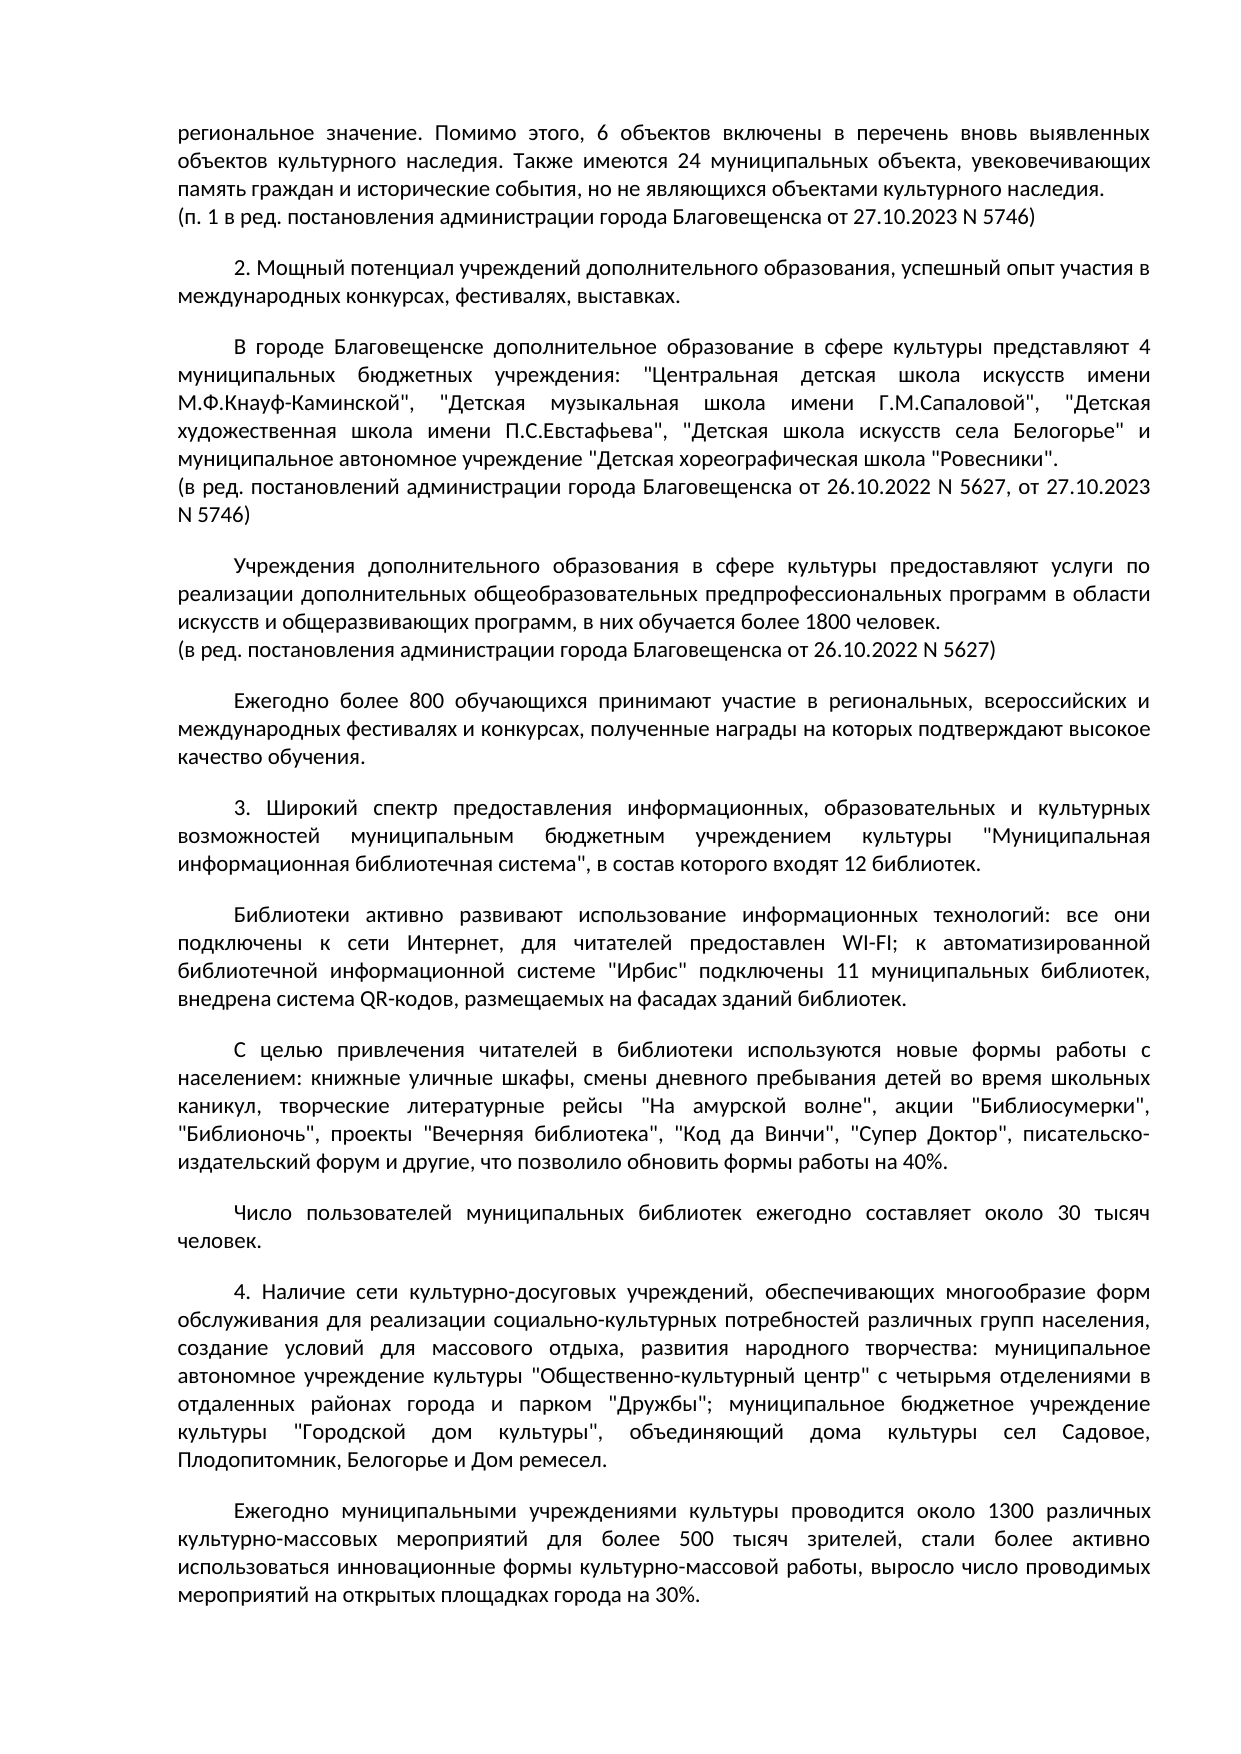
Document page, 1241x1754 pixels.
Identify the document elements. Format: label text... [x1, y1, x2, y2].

text (п. 1 в ред. постановления администрации города Благовещенска от 27.10.2023 N 5746) [177, 202, 1152, 230]
text Учреждения дополнительного образования в сфере культуры предоставляют услуги по реализации дополнительных общеобразовательных предпрофессиональных программ в области искусств и общеразвивающих программ, в них обучается более 1800 человек. [177, 551, 1152, 635]
text Ежегодно муниципальными учреждениями культуры проводится около 1300 различных культурно-массовых мероприятий для более 500 тысяч зрителей, стали более активно использоваться инновационные формы культурно-массовой работы, выросло число проводимых мероприятий на открытых площадках города на 30%. [177, 1496, 1152, 1608]
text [177, 118, 1152, 202]
text Ежегодно более 800 обучающихся принимают участие в региональных, всероссийских и международных фестивалях и конкурсах, полученные награды на которых подтверждают высокое качество обучения. [177, 686, 1152, 770]
text (в ред. постановления администрации города Благовещенска от 26.10.2022 N 5627) [177, 635, 1152, 663]
text 2. Мощный потенциал учреждений дополнительного образования, успешный опыт участия в международных конкурсах, фестивалях, выставках. [177, 253, 1152, 309]
text 3. Широкий спектр предоставления информационных, образовательных и культурных возможностей муниципальным бюджетным учреждением культуры "Муниципальная информационная библиотечная система", в состав которого входят 12 библиотек. [177, 793, 1152, 877]
text С целью привлечения читателей в библиотеки используются новые формы работы с населением: книжные уличные шкафы, смены дневного пребывания детей во время школьных каникул, творческие литературные рейсы "На амурской волне", акции "Библиосумерки", "Библионочь", проекты "Вечерняя библиотека", "Код да Винчи", "Супер Доктор", писательско-издательский форум и другие, что позволило обновить формы работы на 40%. [177, 1035, 1152, 1175]
text Число пользователей муниципальных библиотек ежегодно составляет около 30 тысяч человек. [177, 1198, 1152, 1254]
text 4. Наличие сети культурно-досуговых учреждений, обеспечивающих многообразие форм обслуживания для реализации социально-культурных потребностей различных групп населения, создание условий для массового отдыха, развития народного творчества: муниципальное автономное учреждение культуры "Общественно-культурный центр" с четырьмя отделениями в отдаленных районах города и парком "Дружбы"; муниципальное бюджетное учреждение культуры "Городской дом культуры", объединяющий дома культуры сел Садовое, Плодопитомник, Белогорье и Дом ремесел. [177, 1277, 1152, 1473]
text (в ред. постановлений администрации города Благовещенска от 26.10.2022 N 5627, от 27.10.2023 N 5746) [177, 472, 1152, 528]
text Библиотеки активно развивают использование информационных технологий: все они подключены к сети Интернет, для читателей предоставлен WI-FI; к автоматизированной библиотечной информационной системе "Ирбис" подключены 11 муниципальных библиотек, внедрена система QR-кодов, размещаемых на фасадах зданий библиотек. [177, 900, 1152, 1012]
text В городе Благовещенске дополнительное образование в сфере культуры представляют 4 муниципальных бюджетных учреждения: "Центральная детская школа искусств имени М.Ф.Кнауф-Каминской", "Детская музыкальная школа имени Г.М.Сапаловой", "Детская художественная школа имени П.С.Евстафьева", "Детская школа искусств села Белогорье" и муниципальное автономное учреждение "Детская хореографическая школа "Ровесники". [177, 332, 1152, 472]
